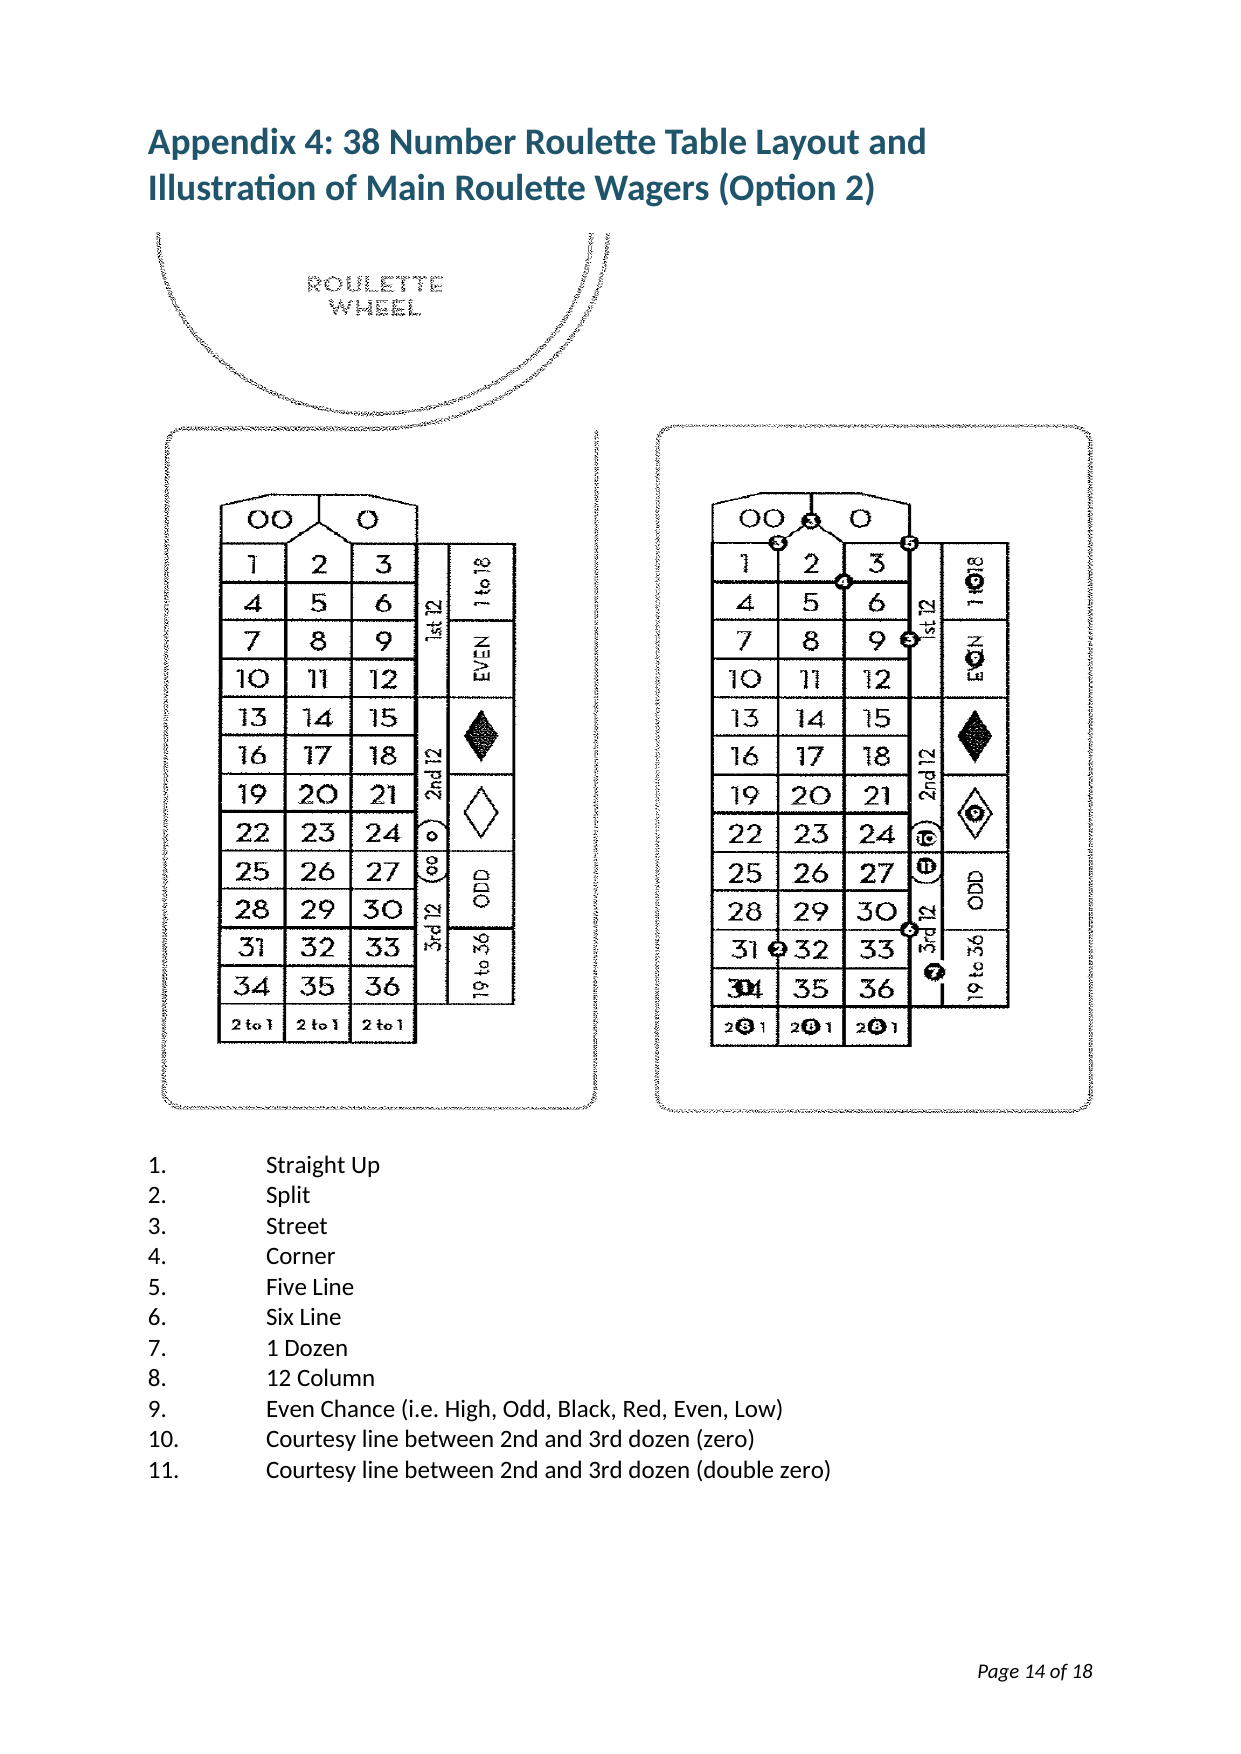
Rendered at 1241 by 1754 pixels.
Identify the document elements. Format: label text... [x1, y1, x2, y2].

text Appendix 4: 38 Number Roulette Table Layout and Illustration of Main Roulette Wagers (Option 2) [148, 118, 1092, 210]
text 1. Straight Up 2. Split 3. Street 4. Corner 5. Five Line 6. Six Line 7. 1 Dozen 8. 12 Column 9. Even Chance (i.e. High, Odd, Black, Red, Even, Low) 10. Courtesy line between 2nd and 3rd dozen (zero) 11. Courtesy line between 2nd and 3rd dozen (double zero) [148, 1149, 1092, 1484]
